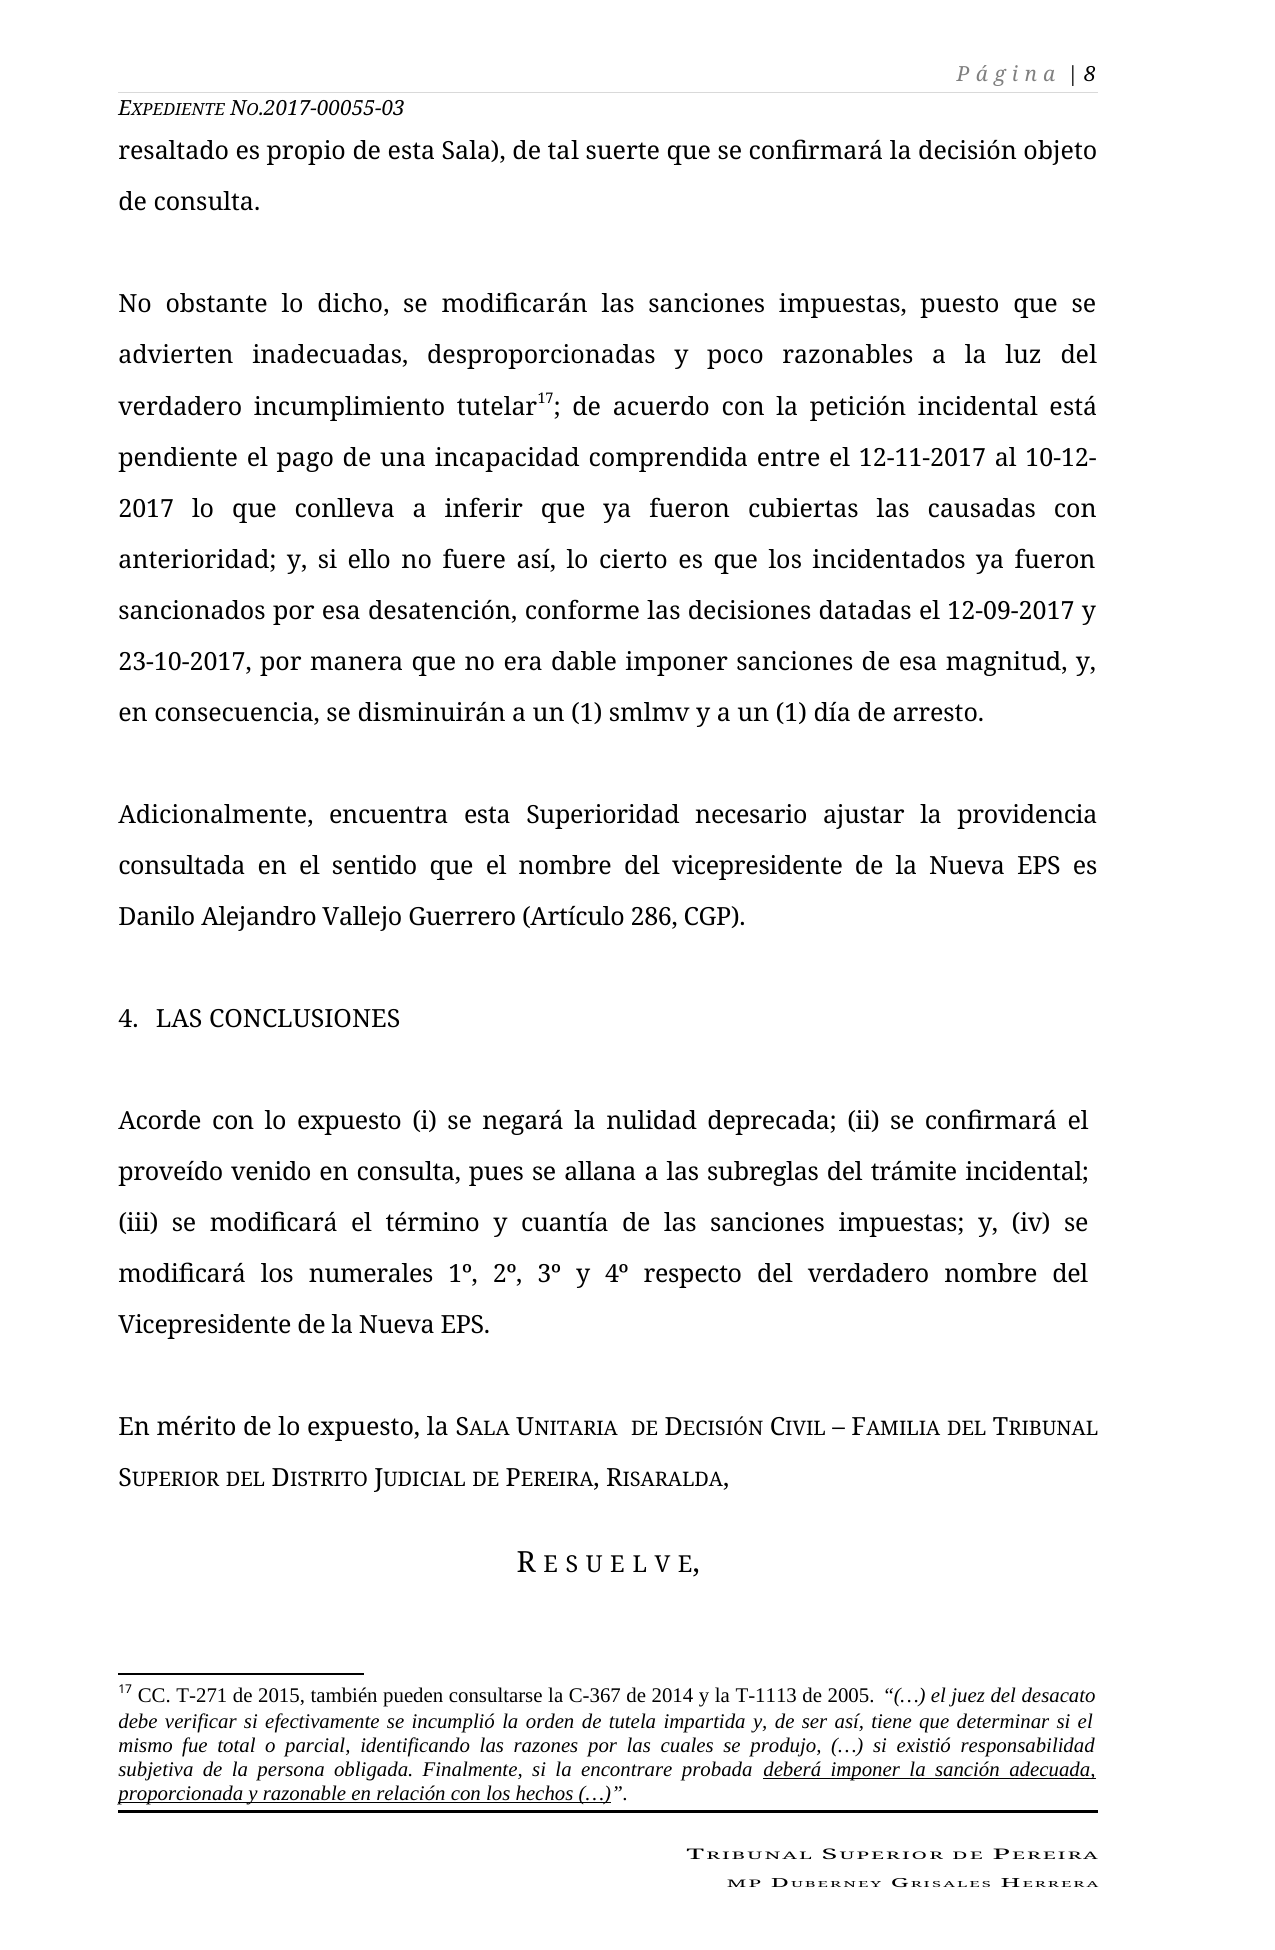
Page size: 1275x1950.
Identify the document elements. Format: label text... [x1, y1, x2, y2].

text Acorde con lo expuesto (i) se negará la nulidad deprecada; (ii) se confirmará el proveído venido en consulta, pues se allana a las subreglas del trámite incidental; (iii) se modificará el término y cuantía de las sanciones impuestas; y, (iv) se modificará los numerales 1º, 2º, 3º y 4º respecto del verdadero nombre del Vicepresidente de la Nueva EPS. [118, 1103, 1089, 1341]
list LAS CONCLUSIONES [118, 1001, 1098, 1035]
text R e s u e l v e, [118, 1541, 1098, 1581]
text En mérito de lo expuesto, la Sala Unitaria de Decisión Civil – Familia del Tribunal Superior del Distrito Judicial de Pereira, Risaralda, [118, 1409, 1098, 1494]
text No obstante lo dicho, se modificarán las sanciones impuestas, puesto que se advierten inadecuadas, desproporcionadas y poco razonables a la luz del verdadero incumplimiento tutelar; de acuerdo con la petición incidental está pendiente el pago de una incapacidad comprendida entre el 12-11-2017 al 10-12-2017 lo que conlleva a inferir que ya fueron cubiertas las causadas con anterioridad; y, si ello no fuere así, lo cierto es que los incidentados ya fueron sancionados por esa desatención, conforme las decisiones datadas el 12-09-2017 y 23-10-2017, por manera que no era dable imponer sanciones de esa magnitud, y, en consecuencia, se disminuirán a un (1) smlmv y a un (1) día de arresto. [118, 286, 1098, 728]
text Adicionalmente, encuentra esta Superioridad necesario ajustar la providencia consultada en el sentido que el nombre del vicepresidente de la Nueva EPS es Danilo Alejandro Vallejo Guerrero (Artículo 286, CGP). [118, 796, 1098, 933]
